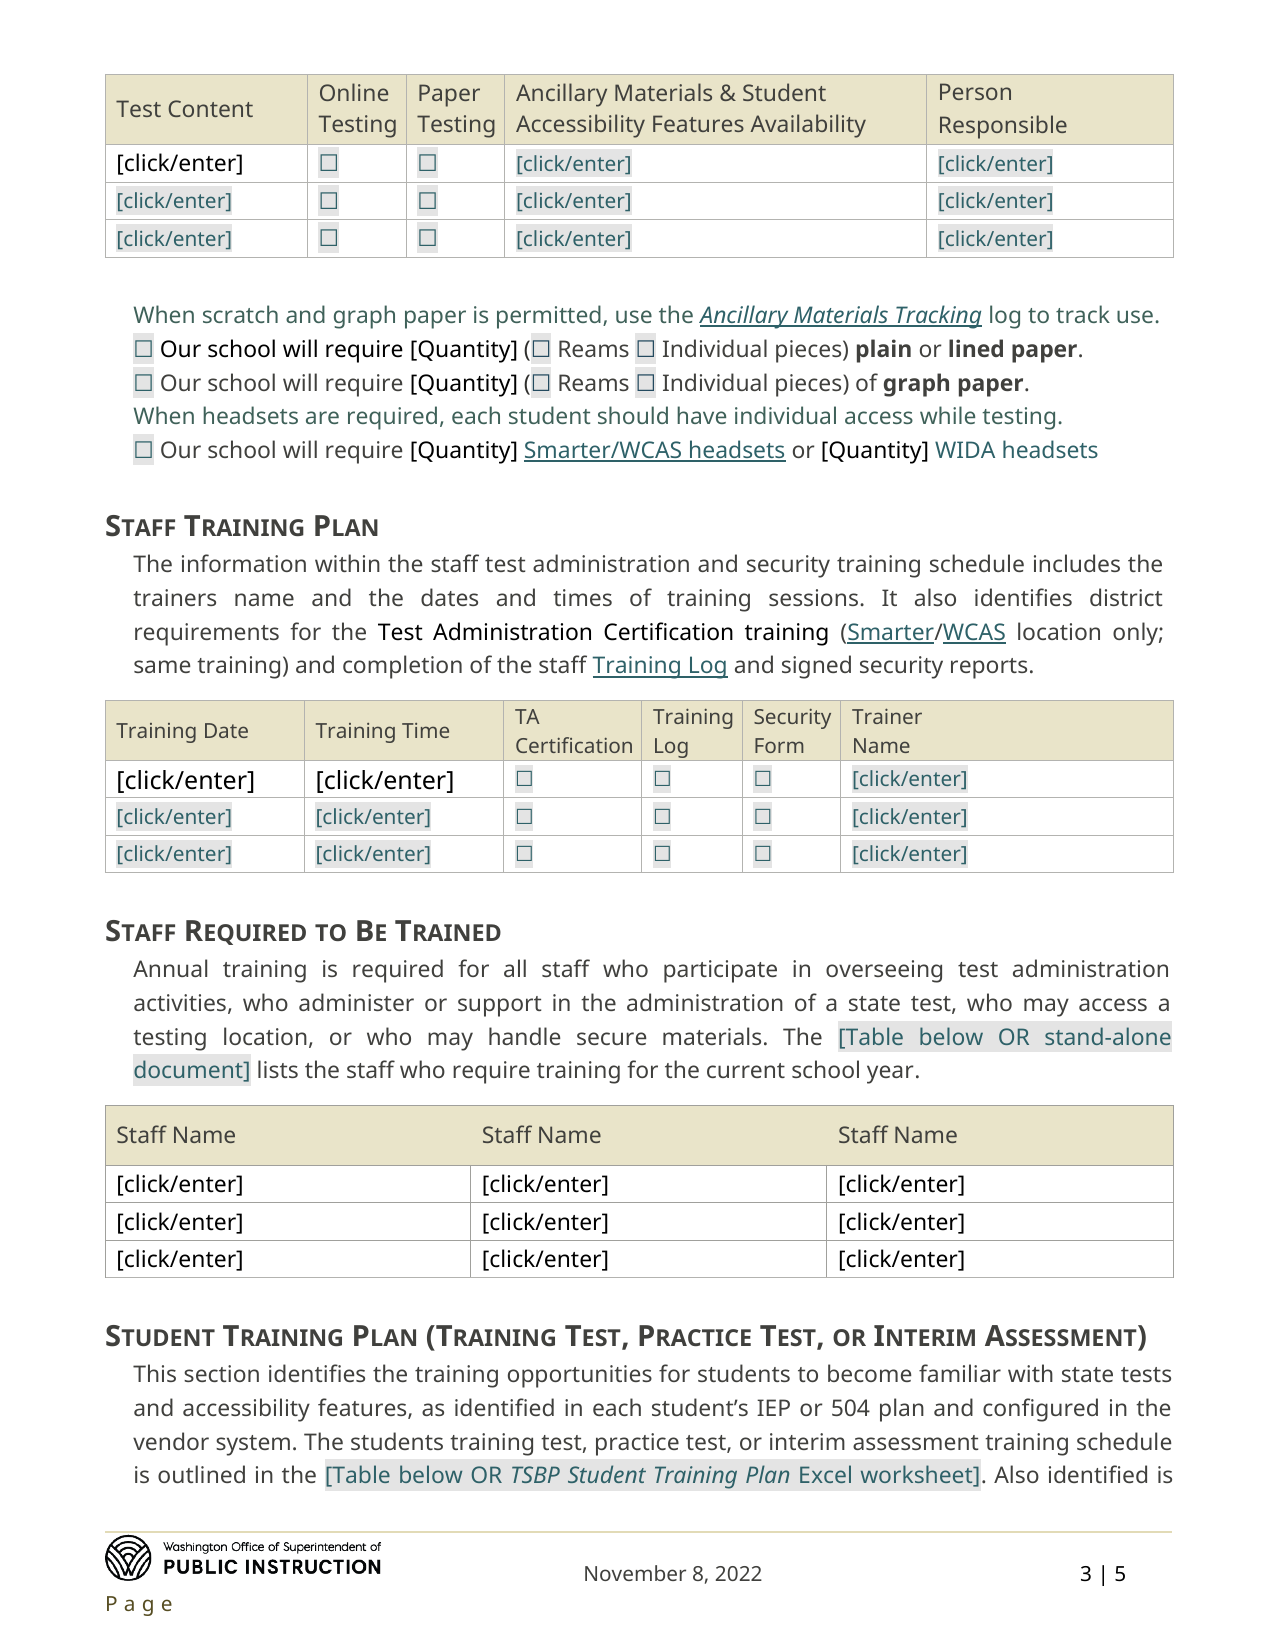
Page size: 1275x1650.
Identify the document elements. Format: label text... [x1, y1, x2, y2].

list Our school will require Smarter/WCAS headsets or WIDA headsets [154, 434, 1172, 465]
table_header TA Certification [504, 701, 641, 760]
table_header Test Content [106, 75, 307, 144]
picture [105, 1534, 382, 1581]
table_header Training Date [106, 701, 304, 760]
table_header Security Form [743, 701, 840, 760]
list Our school will require ( Reams Individual pieces) plain or lined paper. [656, 333, 1172, 364]
subtitle Student Training Plan (Training Test, Practice Test, or Interim Assessment) [105, 1315, 1172, 1355]
list The information within the staff test administration and security training schedule includes the trainers name and the dates and times of training sessions. It also identifies district requirements for the Test Administration Certification training (Smarter/WCAS location only; same training) and completion of the staff Training Log and signed security reports. [133, 548, 1164, 681]
table_header Paper Testing [407, 75, 504, 144]
table_header Ancillary Materials & Student Accessibility Features Availability [505, 75, 926, 144]
subtitle Staff Training Plan [105, 505, 1172, 545]
table_header Staff Name [106, 1106, 470, 1165]
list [133, 1358, 1174, 1491]
list Annual training is required for all staff who participate in overseeing test administration activities, who administer or support in the administration of a state test, who may access a testing location, or who may handle secure materials. The lists the staff who require training for the current school year. [133, 953, 1172, 1086]
list When headsets are required, each student should have individual access while testing. [133, 400, 1172, 432]
list Our school will require ( Reams Individual pieces) plain or lined paper. [154, 333, 531, 364]
table_header Online Testing [308, 75, 406, 144]
list Our school will require ( Reams Individual pieces) of graph paper. [656, 367, 1172, 398]
table_header Staff Name [470, 1106, 827, 1165]
table_header Staff Name [827, 1106, 1173, 1165]
table_header Person Responsible [927, 75, 1173, 144]
table_header Trainer Name [841, 701, 1173, 760]
table_header Training Log [642, 701, 742, 760]
list When scratch and graph paper is permitted, use the Ancillary Materials Tracking log to track use. [133, 299, 1172, 330]
subtitle Staff Required to Be Trained [105, 910, 1172, 950]
table_header Training Time [305, 701, 503, 760]
list Our school will require ( Reams Individual pieces) of graph paper. [154, 367, 531, 398]
